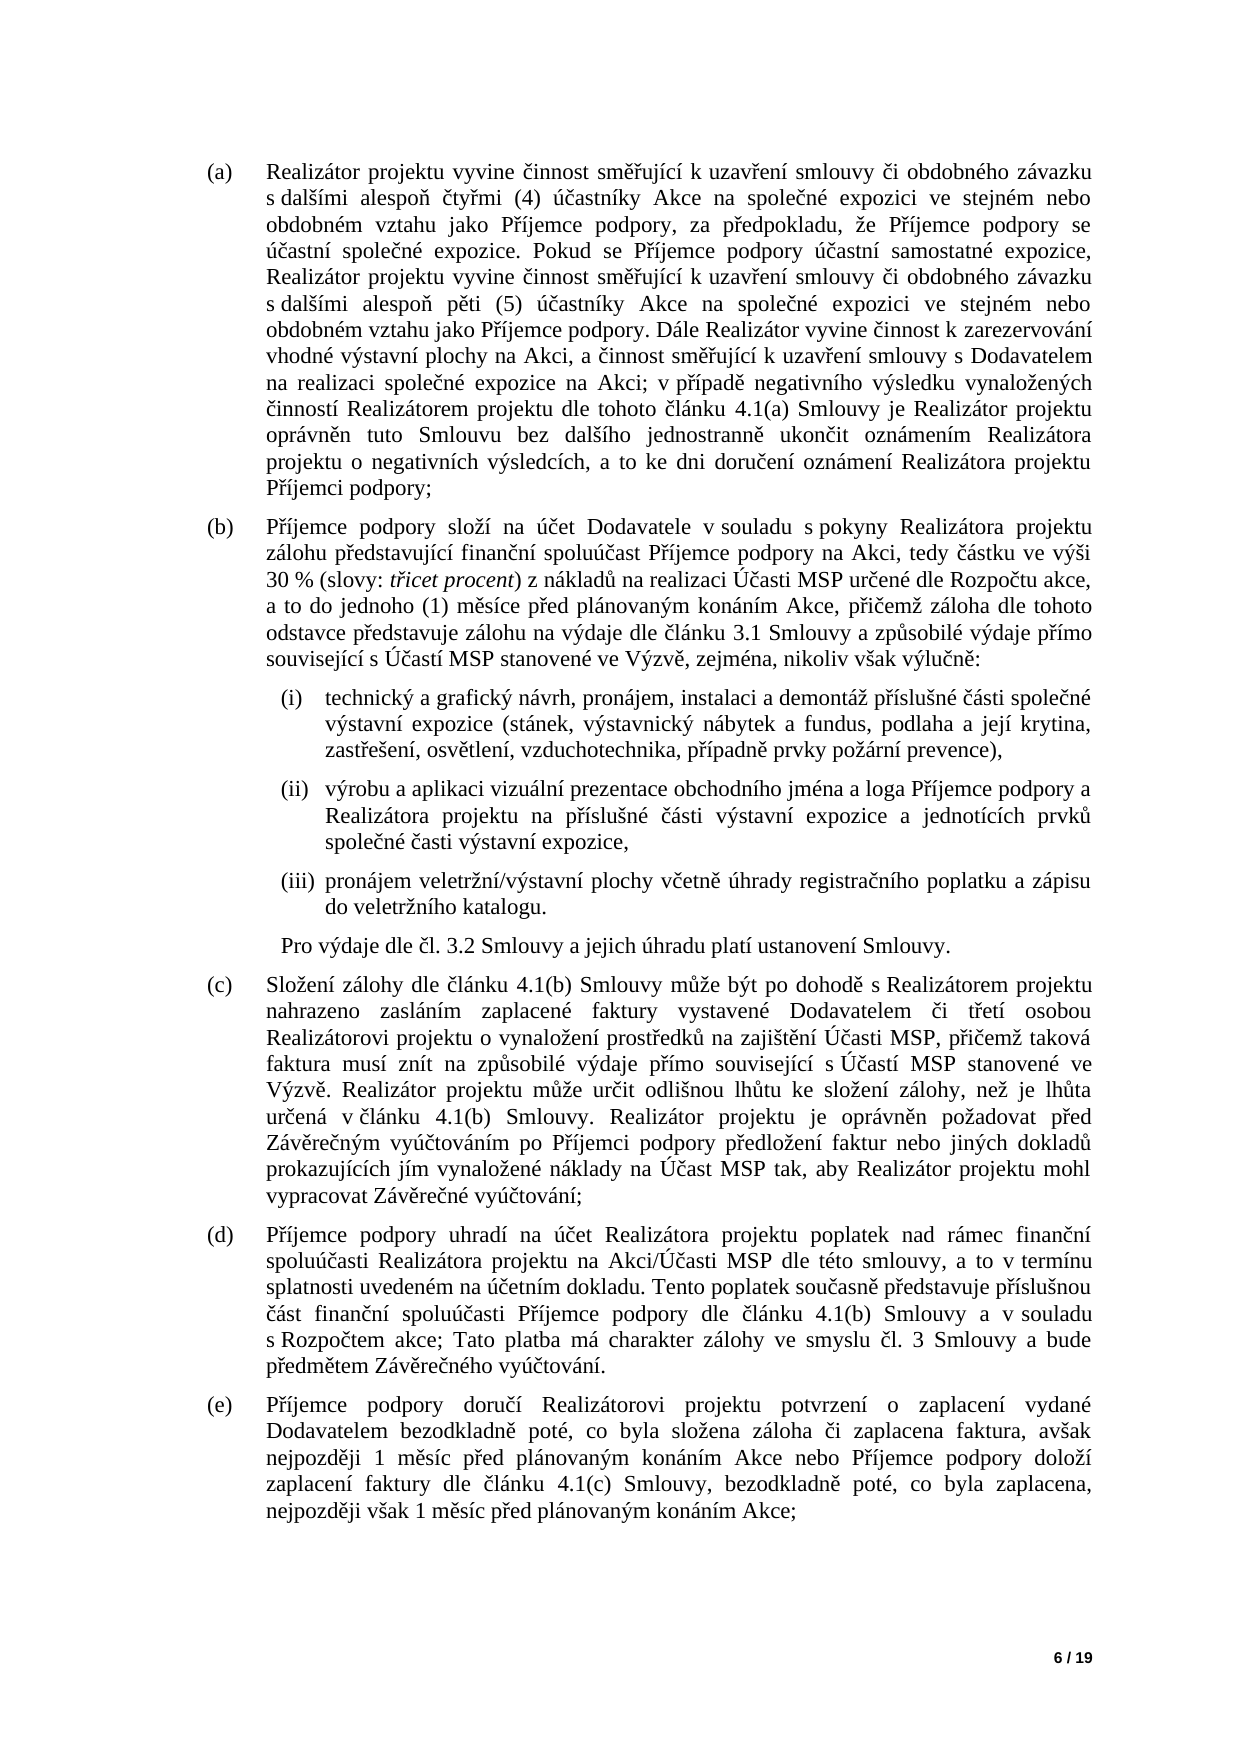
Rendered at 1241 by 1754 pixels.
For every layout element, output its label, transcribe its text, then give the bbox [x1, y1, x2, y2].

text Realizátor projektu vyvine činnost směřující k uzavření smlouvy či obdobného závazku s dalšími alespoň čtyřmi (4) účastníky Akce na společné expozici ve stejném nebo obdobném vztahu jako Příjemce podpory, za předpokladu, že Příjemce podpory se účastní společné expozice. Pokud se Příjemce podpory účastní samostatné expozice, Realizátor projektu vyvine činnost směřující k uzavření smlouvy či obdobného závazku s dalšími alespoň pěti (5) účastníky Akce na společné expozici ve stejném nebo obdobném vztahu jako Příjemce podpory. Dále Realizátor vyvine činnost k zarezervování vhodné výstavní plochy na Akci, a činnost směřující k uzavření smlouvy s Dodavatelem na realizaci společné expozice na Akci; v případě negativního výsledku vynaložených činností Realizátorem projektu dle tohoto článku 4.1(a) Smlouvy je Realizátor projektu oprávněn tuto Smlouvu bez dalšího jednostranně ukončit oznámením Realizátora projektu o negativních výsledcích, a to ke dni doručení oznámení Realizátora projektu Příjemci podpory; [207, 158, 1092, 501]
text Příjemce podpory doručí Realizátorovi projektu potvrzení o zaplacení vydané Dodavatelem bezodkladně poté, co byla složena záloha či zaplacena faktura, avšak nejpozději 1 měsíc před plánovaným konáním Akce nebo Příjemce podpory doloží zaplacení faktury dle článku 4.1(c) Smlouvy, bezodkladně poté, co byla zaplacena, nejpozději však 1 měsíc před plánovaným konáním Akce; [207, 1391, 1092, 1523]
text Složení zálohy dle článku 4.1(b) Smlouvy může být po dohodě s Realizátorem projektu nahrazeno zasláním zaplacené faktury vystavené Dodavatelem či třetí osobou Realizátorovi projektu o vynaložení prostředků na zajištění Účasti MSP, přičemž taková faktura musí znít na způsobilé výdaje přímo související s Účastí MSP stanovené ve Výzvě. Realizátor projektu může určit odlišnou lhůtu ke složení zálohy, než je lhůta určená v článku 4.1(b) Smlouvy. Realizátor projektu je oprávněn požadovat před Závěrečným vyúčtováním po Příjemci podpory předložení faktur nebo jiných dokladů prokazujících jím vynaložené náklady na Účast MSP tak, aby Realizátor projektu mohl vypracovat Závěrečné vyúčtování; [207, 971, 1092, 1208]
list Pro výdaje dle čl. 3.2 Smlouvy a jejich úhradu platí ustanovení Smlouvy. [281, 932, 1092, 958]
text technický a grafický návrh, pronájem, instalaci a demontáž příslušné části společné výstavní expozice (stánek, výstavnický nábytek a fundus, podlaha a její krytina, zastřešení, osvětlení, vzduchotechnika, případně prvky požární prevence), [281, 684, 1092, 763]
text výrobu a aplikaci vizuální prezentace obchodního jména a loga Příjemce podpory a Realizátora projektu na příslušné části výstavní expozice a jednotících prvků společné časti výstavní expozice, [281, 775, 1092, 854]
text pronájem veletržní/výstavní plochy včetně úhrady registračního poplatku a zápisu do veletržního katalogu. [281, 867, 1092, 919]
text Příjemce podpory uhradí na účet Realizátora projektu poplatek nad rámec finanční spoluúčasti Realizátora projektu na Akci/Účasti MSP dle této smlouvy, a to v termínu splatnosti uvedeném na účetním dokladu. Tento poplatek současně představuje příslušnou část finanční spoluúčasti Příjemce podpory dle článku 4.1(b) Smlouvy a v souladu s Rozpočtem akce; Tato platba má charakter zálohy ve smyslu čl. 3 Smlouvy a bude předmětem Závěrečného vyúčtování. [207, 1221, 1092, 1379]
text Příjemce podpory složí na účet Dodavatele v souladu s pokyny Realizátora projektu zálohu představující finanční spoluúčast Příjemce podpory na Akci, tedy částku ve výši 30 % (slovy: třicet procent) z nákladů na realizaci Účasti MSP určené dle Rozpočtu akce, a to do jednoho (1) měsíce před plánovaným konáním Akce, přičemž záloha dle tohoto odstavce představuje zálohu na výdaje dle článku 3.1 Smlouvy a způsobilé výdaje přímo související s Účastí MSP stanovené ve Výzvě, zejména, nikoliv však výlučně: [207, 513, 1092, 671]
